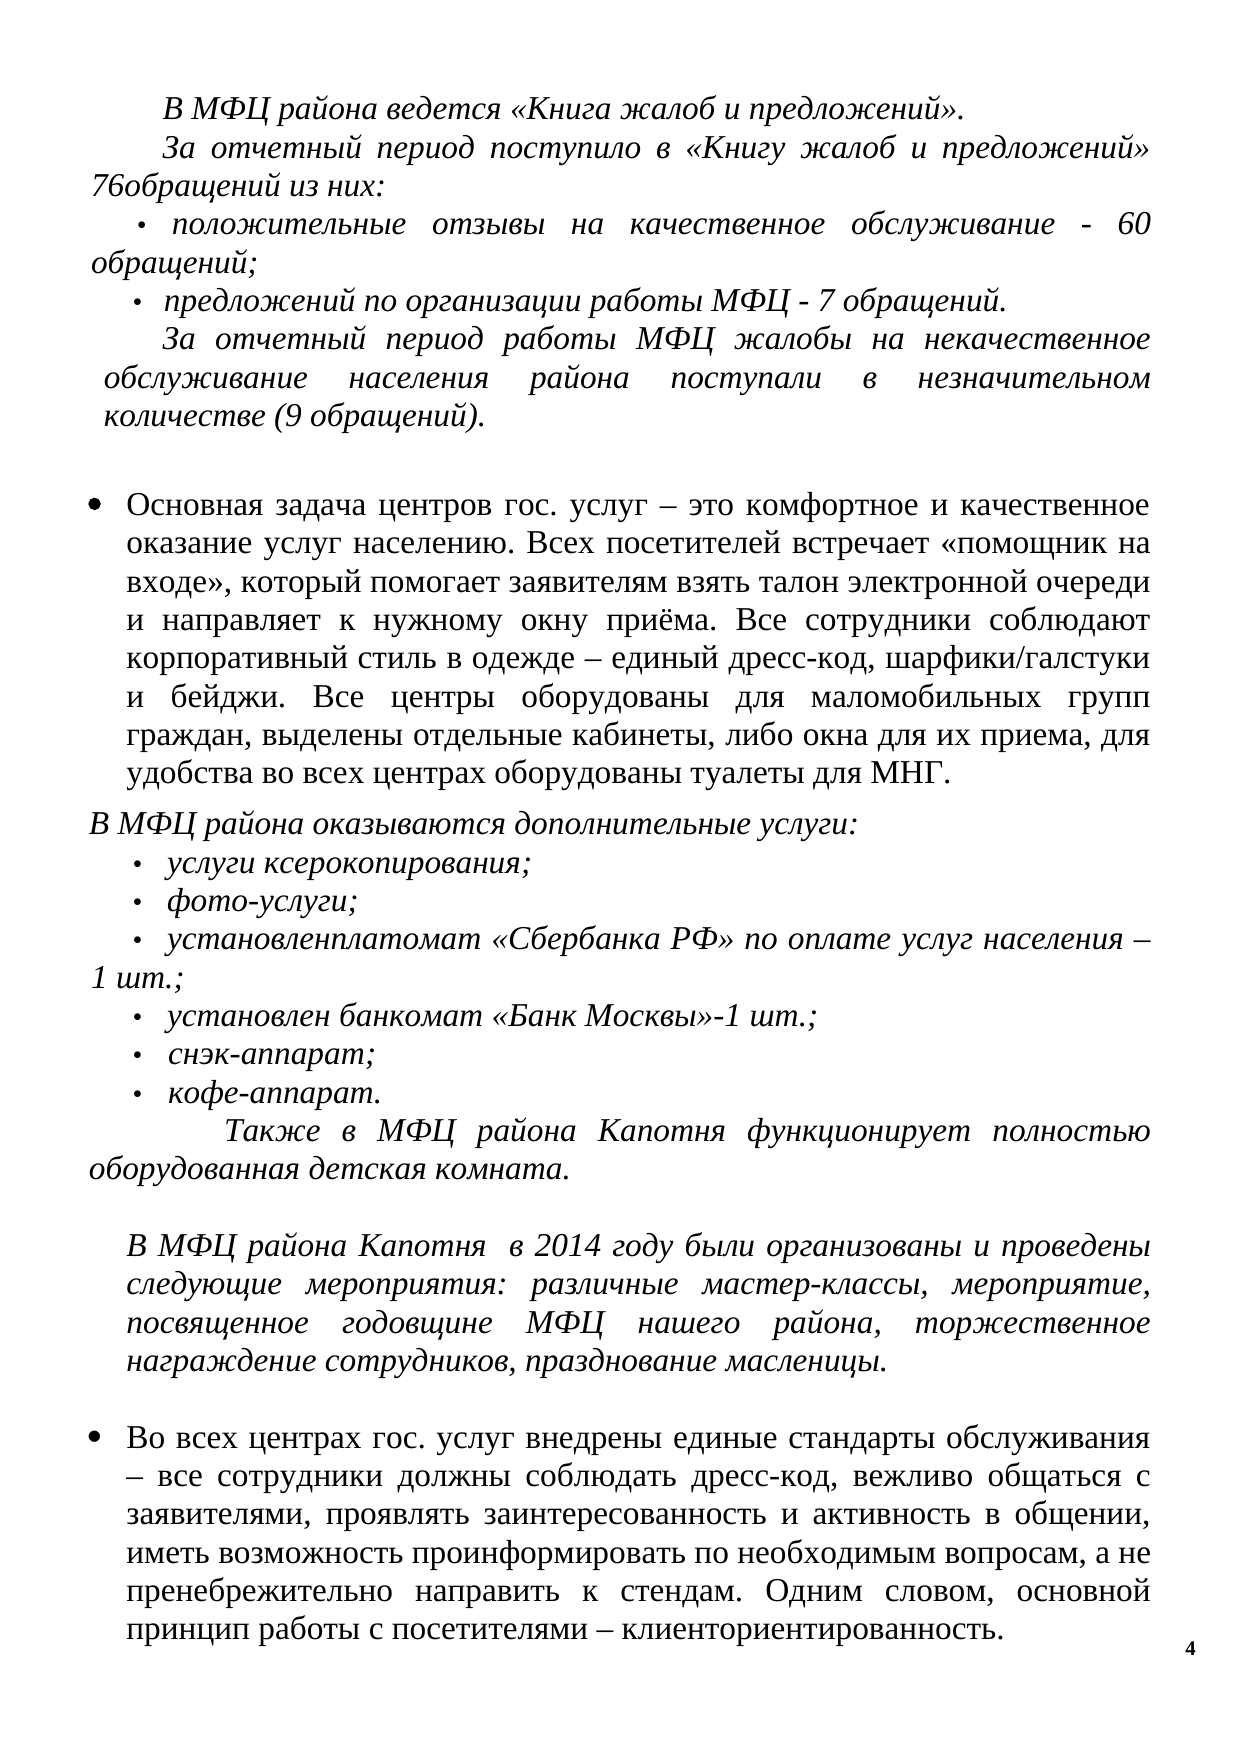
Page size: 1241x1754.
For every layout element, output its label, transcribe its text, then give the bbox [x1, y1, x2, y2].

text Также в МФЦ района Капотня функционирует полностью оборудованная детская комната. [89, 1110, 1152, 1187]
text За отчетный период поступило в «Книгу жалоб и предложений» 76обращений из них: [89, 127, 1152, 204]
list фото-услуги; [91, 880, 1152, 919]
list положительные отзывы на качественное обслуживание - 60 обращений; [91, 204, 1152, 280]
text В МФЦ района ведется «Книга жалоб и предложений». [89, 89, 1149, 127]
list установленплатомат «Сбербанка РФ» по оплате услуг населения – 1 шт.; [91, 919, 1152, 995]
list снэк-аппарат; [91, 1034, 1152, 1072]
list кофе-аппарат. [91, 1072, 1152, 1110]
list услуги ксерокопирования; [91, 842, 1152, 880]
list Основная задача центров гос. услуг – это комфортное и качественное оказание услуг населению. Всех посетителей встречает «помощник на входе», который помогает заявителям взять талон электронной очереди и направляет к нужному окну приёма. Все сотрудники соблюдают корпоративный стиль в одежде – единый дресс-код, шарфики/галстуки и бейджи. Все центры оборудованы для маломобильных групп граждан, выделены отдельные кабинеты, либо окна для их приема, для удобства во всех центрах оборудованы туалеты для МНГ. [89, 484, 1152, 791]
list установлен банкомат «Банк Москвы»-1 шт.; [91, 995, 1152, 1034]
list Во всех центрах гос. услуг внедрены единые стандарты обслуживания – все сотрудники должны соблюдать дресс-код, вежливо общаться с заявителями, проявлять заинтересованность и активность в общении, иметь возможность проинформировать по необходимым вопросам, а не пренебрежительно направить к стендам. Одним словом, основной принцип работы с посетителями – клиенториентированность. [89, 1417, 1152, 1647]
list В МФЦ района Капотня в 2014 году были организованы и проведены следующие мероприятия: различные мастер-классы, мероприятие, посвященное годовщине МФЦ нашего района, торжественное награждение сотрудников, празднование масленицы. [126, 1225, 1152, 1379]
text В МФЦ района оказываются дополнительные услуги: [89, 804, 1145, 842]
list предложений по организации работы МФЦ - 7 обращений. [132, 280, 1145, 319]
list За отчетный период работы МФЦ жалобы на некачественное обслуживание населения района поступали в незначительном количестве (9 обращений). [103, 319, 1152, 434]
